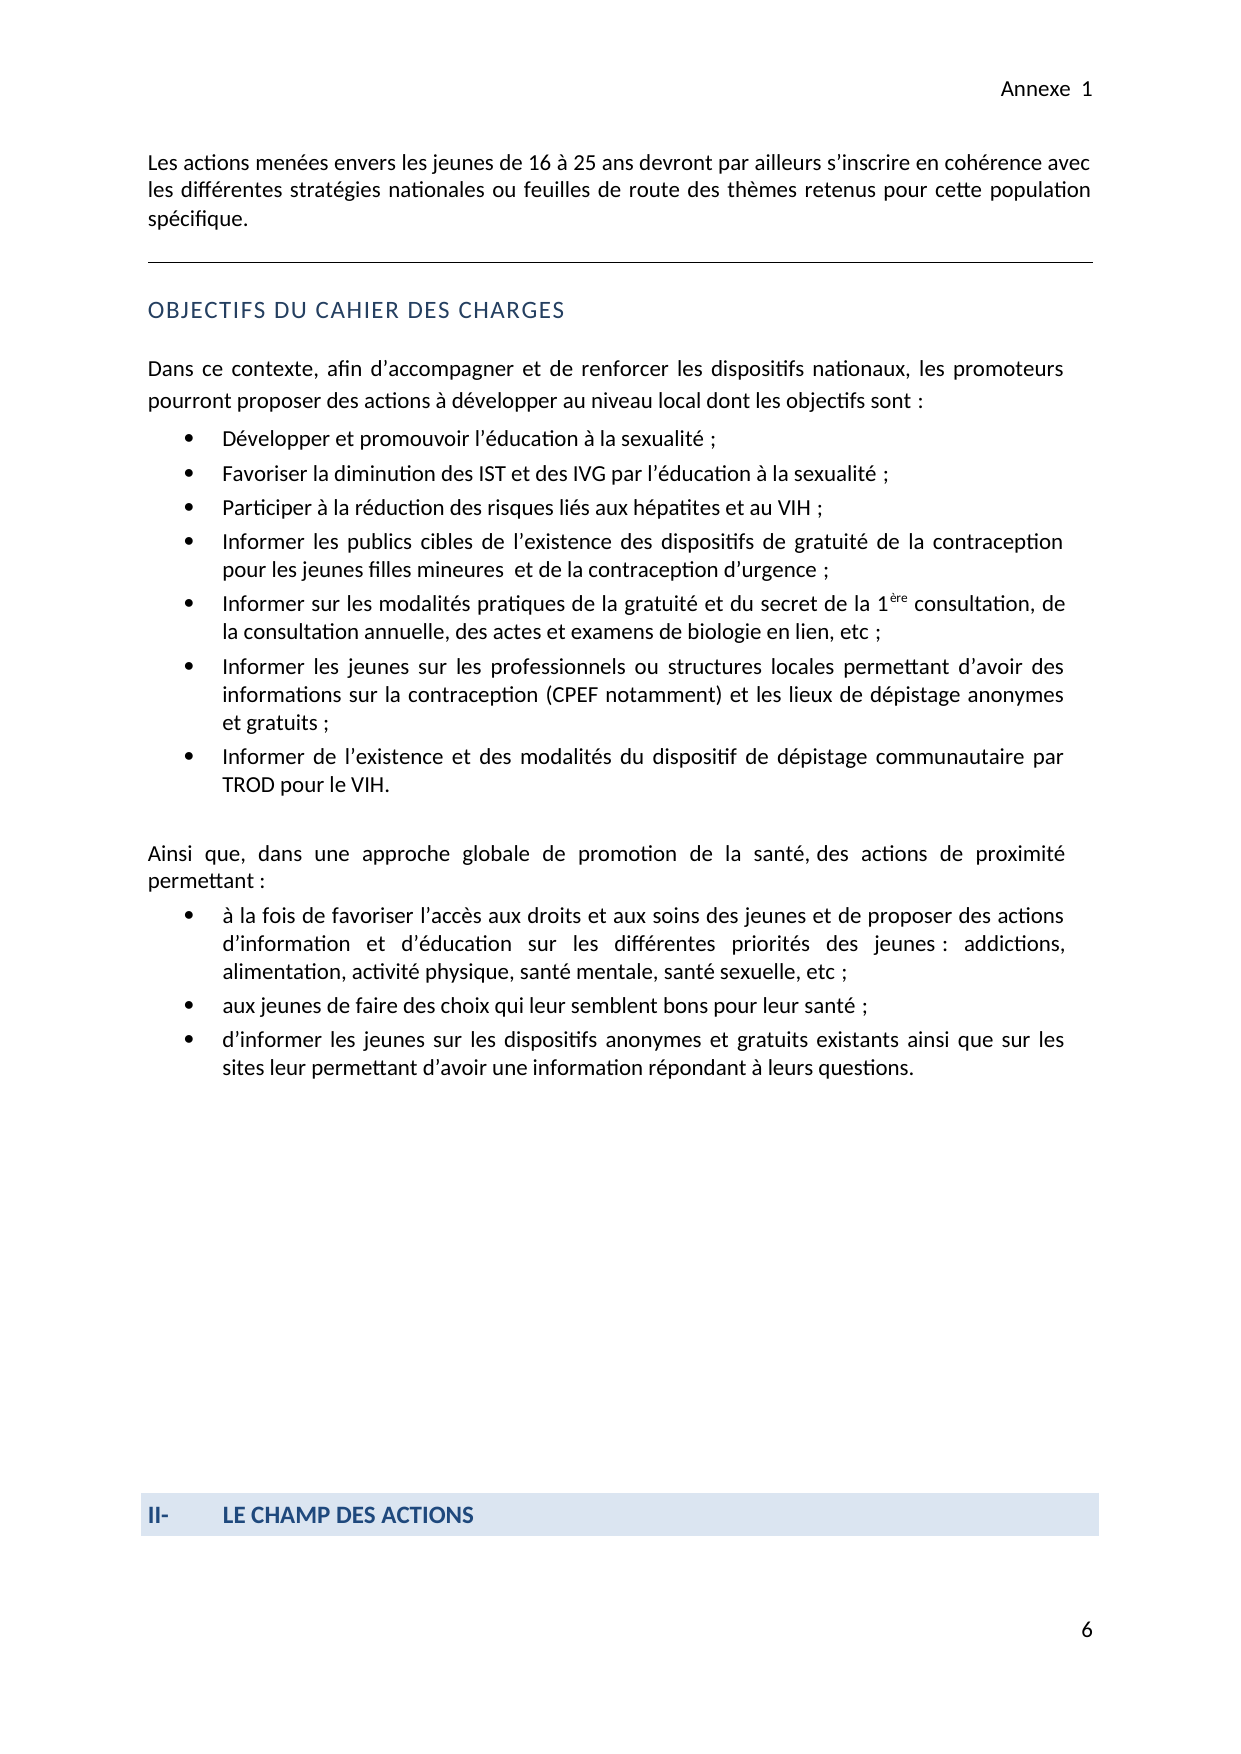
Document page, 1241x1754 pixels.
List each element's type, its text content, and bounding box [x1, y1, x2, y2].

list Informer de l’existence et des modalités du dispositif de dépistage communautaire par TROD pour le VIH. [185, 742, 1065, 798]
list Participer à la réduction des risques liés aux hépatites et au VIH ; [185, 493, 1065, 521]
list Développer et promouvoir l’éducation à la sexualité ; [185, 424, 1065, 452]
list Informer les publics cibles de l’existence des dispositifs de gratuité de la contraception pour les jeunes filles mineures et de la contraception d’urgence ; [185, 527, 1065, 583]
text Les actions menées envers les jeunes de 16 à 25 ans devront par ailleurs s’inscrire en cohérence avec les différentes stratégies nationales ou feuilles de route des thèmes retenus pour cette population spécifique. [148, 148, 1093, 232]
text Dans ce contexte, afin d’accompagner et de renforcer les dispositifs nationaux, les promoteurs pourront proposer des actions à développer au niveau local dont les objectifs sont : [148, 354, 1066, 414]
subtitle LE CHAMP DES ACTIONS [148, 1499, 1093, 1529]
list Favoriser la diminution des IST et des IVG par l’éducation à la sexualité ; [185, 459, 1065, 487]
text Ainsi que, dans une approche globale de promotion de la santé, des actions de proximité permettant : [148, 839, 1065, 895]
list Informer les jeunes sur les professionnels ou structures locales permettant d’avoir des informations sur la contraception (CPEF notamment) et les lieux de dépistage anonymes et gratuits ; [185, 652, 1065, 736]
list Informer sur les modalités pratiques de la gratuité et du secret de la 1ère consultation, de la consultation annuelle, des actes et examens de biologie en lien, etc ; [185, 589, 1065, 646]
list d’informer les jeunes sur les dispositifs anonymes et gratuits existants ainsi que sur les sites leur permettant d’avoir une information répondant à leurs questions. [185, 1026, 1065, 1082]
list à la fois de favoriser l’accès aux droits et aux soins des jeunes et de proposer des actions d’information et d’éducation sur les différentes priorités des jeunes : addictions, alimentation, activité physique, santé mentale, santé sexuelle, etc ; [185, 901, 1065, 985]
list aux jeunes de faire des choix qui leur semblent bons pour leur santé ; [185, 991, 1065, 1019]
text Objectifs du cahier des charges [148, 294, 1093, 324]
